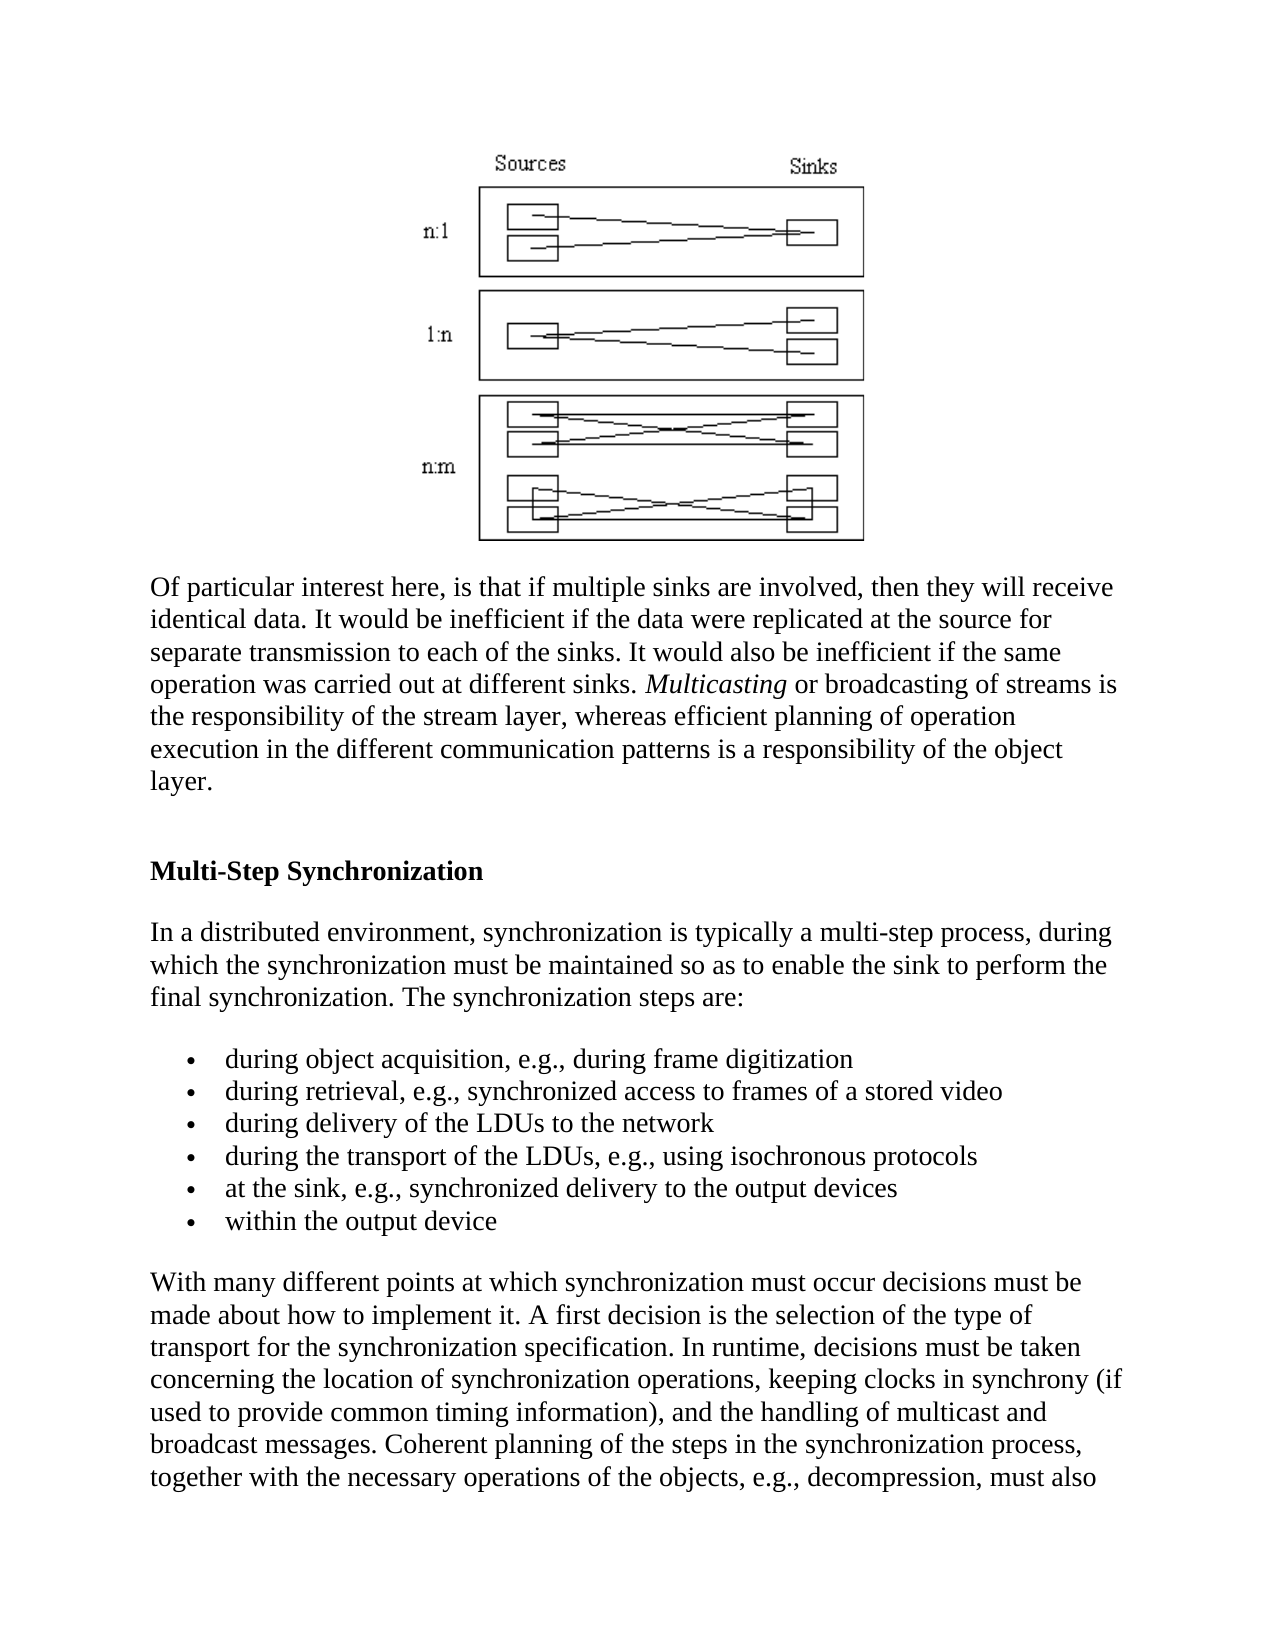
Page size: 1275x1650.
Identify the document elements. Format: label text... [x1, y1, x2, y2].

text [150, 1265, 1125, 1492]
list during retrieval, e.g., synchronized access to frames of a stored video [187, 1074, 1125, 1107]
list within the output device [187, 1204, 1125, 1236]
text In a distributed environment, synchronization is typically a multi-step process, during which the synchronization must be maintained so as to enable the sink to perform the final synchronization. The synchronization steps are: [150, 915, 1125, 1013]
text Multi-Step Synchronization [150, 854, 1125, 886]
list during the transport of the LDUs, e.g., using isochronous protocols [187, 1139, 1125, 1171]
text Of particular interest here, is that if multiple sinks are involved, then they will receive identical data. It would be inefficient if the data were replicated at the source for separate transmission to each of the sinks. It would also be inefficient if the same operation was carried out at different sinks. Multicasting or broadcasting of streams is the responsibility of the stream layer, whereas efficient planning of operation execution in the different communication patterns is a responsibility of the object layer. [150, 570, 1125, 825]
list during object acquisition, e.g., during frame digitization [187, 1042, 1125, 1074]
list at the sink, e.g., synchronized delivery to the output devices [187, 1171, 1125, 1204]
list during delivery of the LDUs to the network [187, 1107, 1125, 1139]
picture [410, 150, 865, 541]
